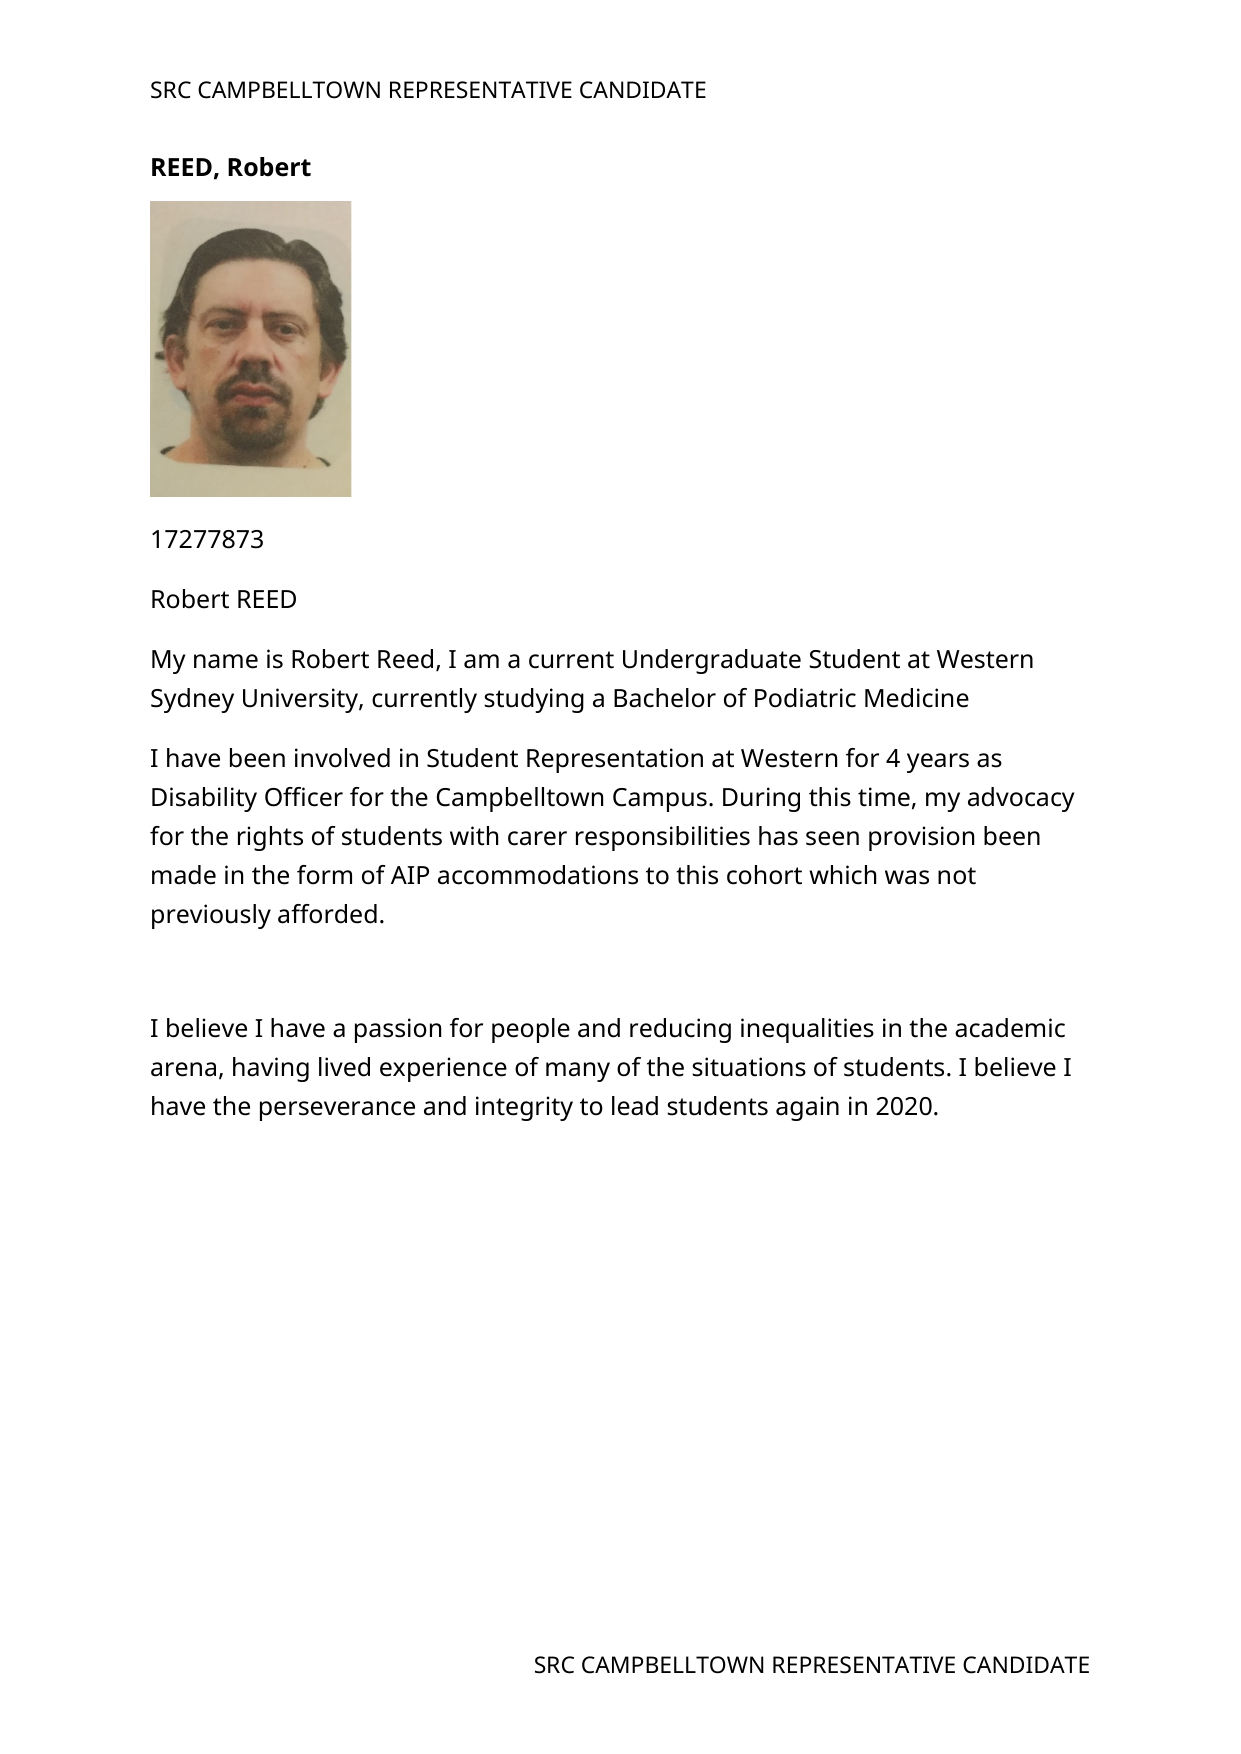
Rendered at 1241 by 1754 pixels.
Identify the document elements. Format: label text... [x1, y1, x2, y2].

text My name is Robert Reed, I am a current Undergraduate Student at Western Sydney University, currently studying a Bachelor of Podiatric Medicine [150, 641, 1090, 714]
text REED, Robert [150, 150, 1090, 184]
text I have been involved in Student Representation at Western for 4 years as Disability Officer for the Campbelltown Campus. During this time, my advocacy for the rights of students with carer responsibilities has seen provision been made in the form of AIP accommodations to this cohort which was not previously afforded. [150, 741, 1090, 931]
text I believe I have a passion for people and reducing inequalities in the academic arena, having lived experience of many of the situations of students. I believe I have the perseverance and integrity to lead students again in 2020. [150, 1010, 1090, 1123]
text Robert REED [150, 581, 1090, 615]
text 17277873 [150, 521, 1090, 555]
picture [150, 201, 352, 497]
